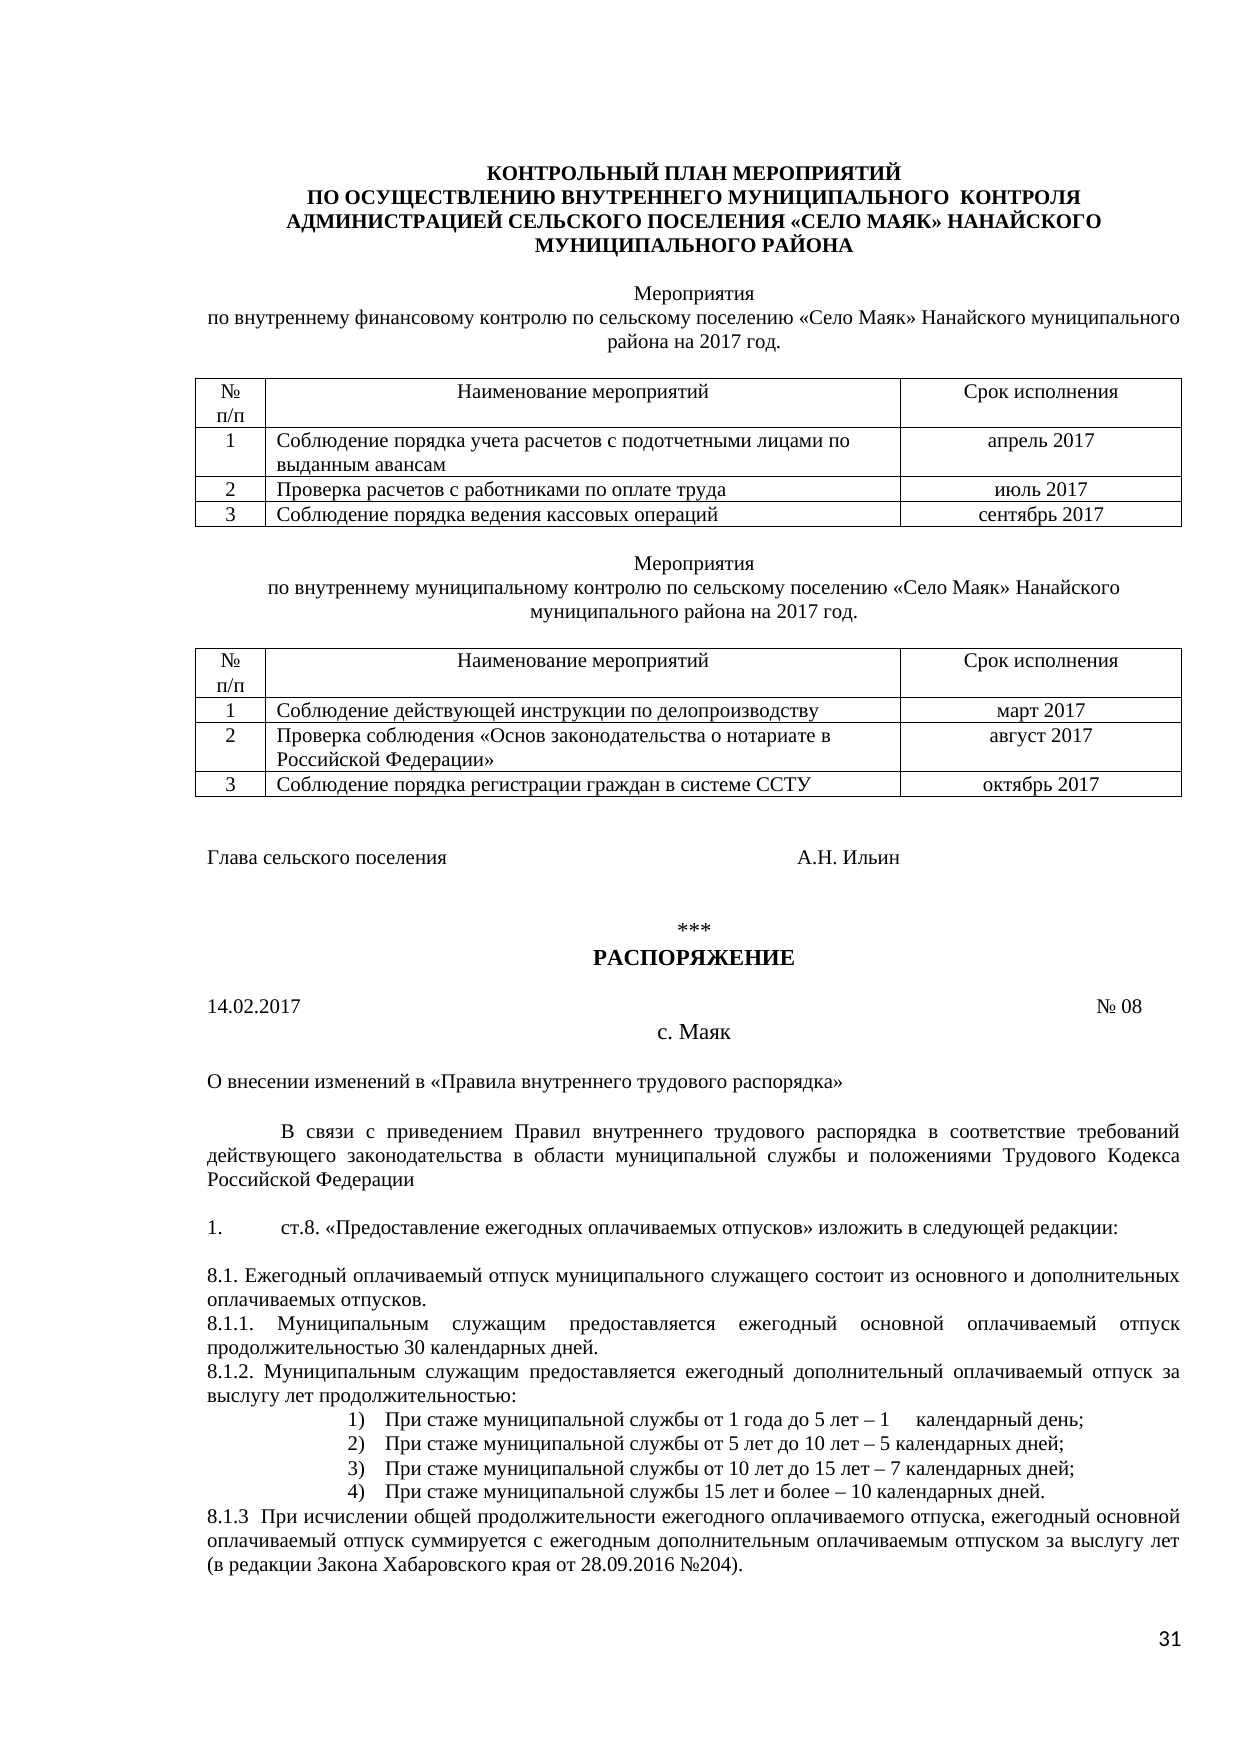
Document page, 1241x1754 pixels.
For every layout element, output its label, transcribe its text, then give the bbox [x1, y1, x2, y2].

table_cell 3 [196, 772, 265, 796]
table_cell Соблюдение действующей инструкции по делопроизводству [266, 698, 900, 722]
text с. Маяк [207, 1018, 1181, 1044]
text КОНТРОЛЬНЫЙ ПЛАН МЕРОПРИЯТИЙ [207, 161, 1181, 185]
table_cell Проверка соблюдения «Основ законодательства о нотариате в Российской Федерации» [266, 723, 900, 771]
text РАСПОРЯЖЕНИЕ [207, 944, 1181, 970]
table_cell Соблюдение порядка ведения кассовых операций [266, 502, 900, 526]
list ст.8. «Предоставление ежегодных оплачиваемых отпусков» изложить в следующей редакции: [207, 1215, 1181, 1239]
table_header Срок исполнения [901, 379, 1181, 427]
list При стаже муниципальной службы от 10 лет до 15 лет – 7 календарных дней; [347, 1455, 1181, 1479]
text по внутреннему муниципальному контролю по сельскому поселению «Село Маяк» Нанайского муниципального района на 2017 год. [207, 575, 1181, 623]
table_cell Соблюдение порядка учета расчетов с подотчетными лицами по выданным авансам [266, 428, 900, 476]
table_cell сентябрь 2017 [901, 502, 1181, 526]
text 8.1.3 При исчислении общей продолжительности ежегодного оплачиваемого отпуска, ежегодный основной оплачиваемый отпуск суммируется с ежегодным дополнительным оплачиваемым отпуском за выслугу лет (в редакции Закона Хабаровского края от 28.09.2016 №204). [207, 1503, 1181, 1576]
text ПО ОСУЩЕСТВЛЕНИЮ ВНУТРЕННЕГО МУНИЦИПАЛЬНОГО КОНТРОЛЯ АДМИНИСТРАЦИЕЙ СЕЛЬСКОГО ПОСЕЛЕНИЯ «СЕЛО МАЯК» НАНАЙСКОГО МУНИЦИПАЛЬНОГО РАЙОНА [207, 185, 1181, 257]
table_cell 2 [196, 723, 265, 771]
text О внесении изменений в «Правила внутреннего трудового распорядка» [207, 1068, 1181, 1093]
table_cell август 2017 [901, 723, 1181, 771]
table_header № п/п [196, 379, 265, 427]
text *** [207, 917, 1181, 944]
table_header Наименование мероприятий [266, 649, 900, 697]
text Мероприятия [207, 281, 1181, 305]
table_cell 2 [196, 477, 265, 501]
table_cell 1 [196, 428, 265, 476]
table_cell 3 [196, 502, 265, 526]
table_cell март 2017 [901, 698, 1181, 722]
table_cell 1 [196, 698, 265, 722]
list При стаже муниципальной службы от 5 лет до 10 лет – 5 календарных дней; [347, 1431, 1181, 1455]
text В связи с приведением Правил внутреннего трудового распорядка в соответствие требований действующего законодательства в области муниципальной службы и положениями Трудового Кодекса Российской Федерации [207, 1118, 1181, 1191]
table_cell апрель 2017 [901, 428, 1181, 476]
text Глава сельского поселения А.Н. Ильин [207, 845, 1181, 869]
table_cell октябрь 2017 [901, 772, 1181, 796]
list При стаже муниципальной службы 15 лет и более – 10 календарных дней. [347, 1479, 1181, 1503]
text по внутреннему финансовому контролю по сельскому поселению «Село Маяк» Нанайского муниципального района на 2017 год. [207, 305, 1181, 353]
table_header № п/п [196, 649, 265, 697]
table_cell июль 2017 [901, 477, 1181, 501]
table_header Срок исполнения [901, 649, 1181, 697]
list При стаже муниципальной службы от 1 года до 5 лет – 1 календарный день; [347, 1407, 1181, 1431]
table_cell Проверка расчетов с работниками по оплате труда [266, 477, 900, 501]
text 8.1. Ежегодный оплачиваемый отпуск муниципального служащего состоит из основного и дополнительных оплачиваемых отпусков. [207, 1263, 1181, 1311]
text 14.02.2017 № 08 [207, 994, 1181, 1018]
text 8.1.1. Муниципальным служащим предоставляется ежегодный основной оплачиваемый отпуск продолжительностью 30 календарных дней. [207, 1311, 1181, 1359]
table_header Наименование мероприятий [266, 379, 900, 427]
text 8.1.2. Муниципальным служащим предоставляется ежегодный дополнительный оплачиваемый отпуск за выслугу лет продолжительностью: [207, 1359, 1181, 1407]
table_cell Соблюдение порядка регистрации граждан в системе ССТУ [266, 772, 900, 796]
text Мероприятия [207, 551, 1181, 575]
